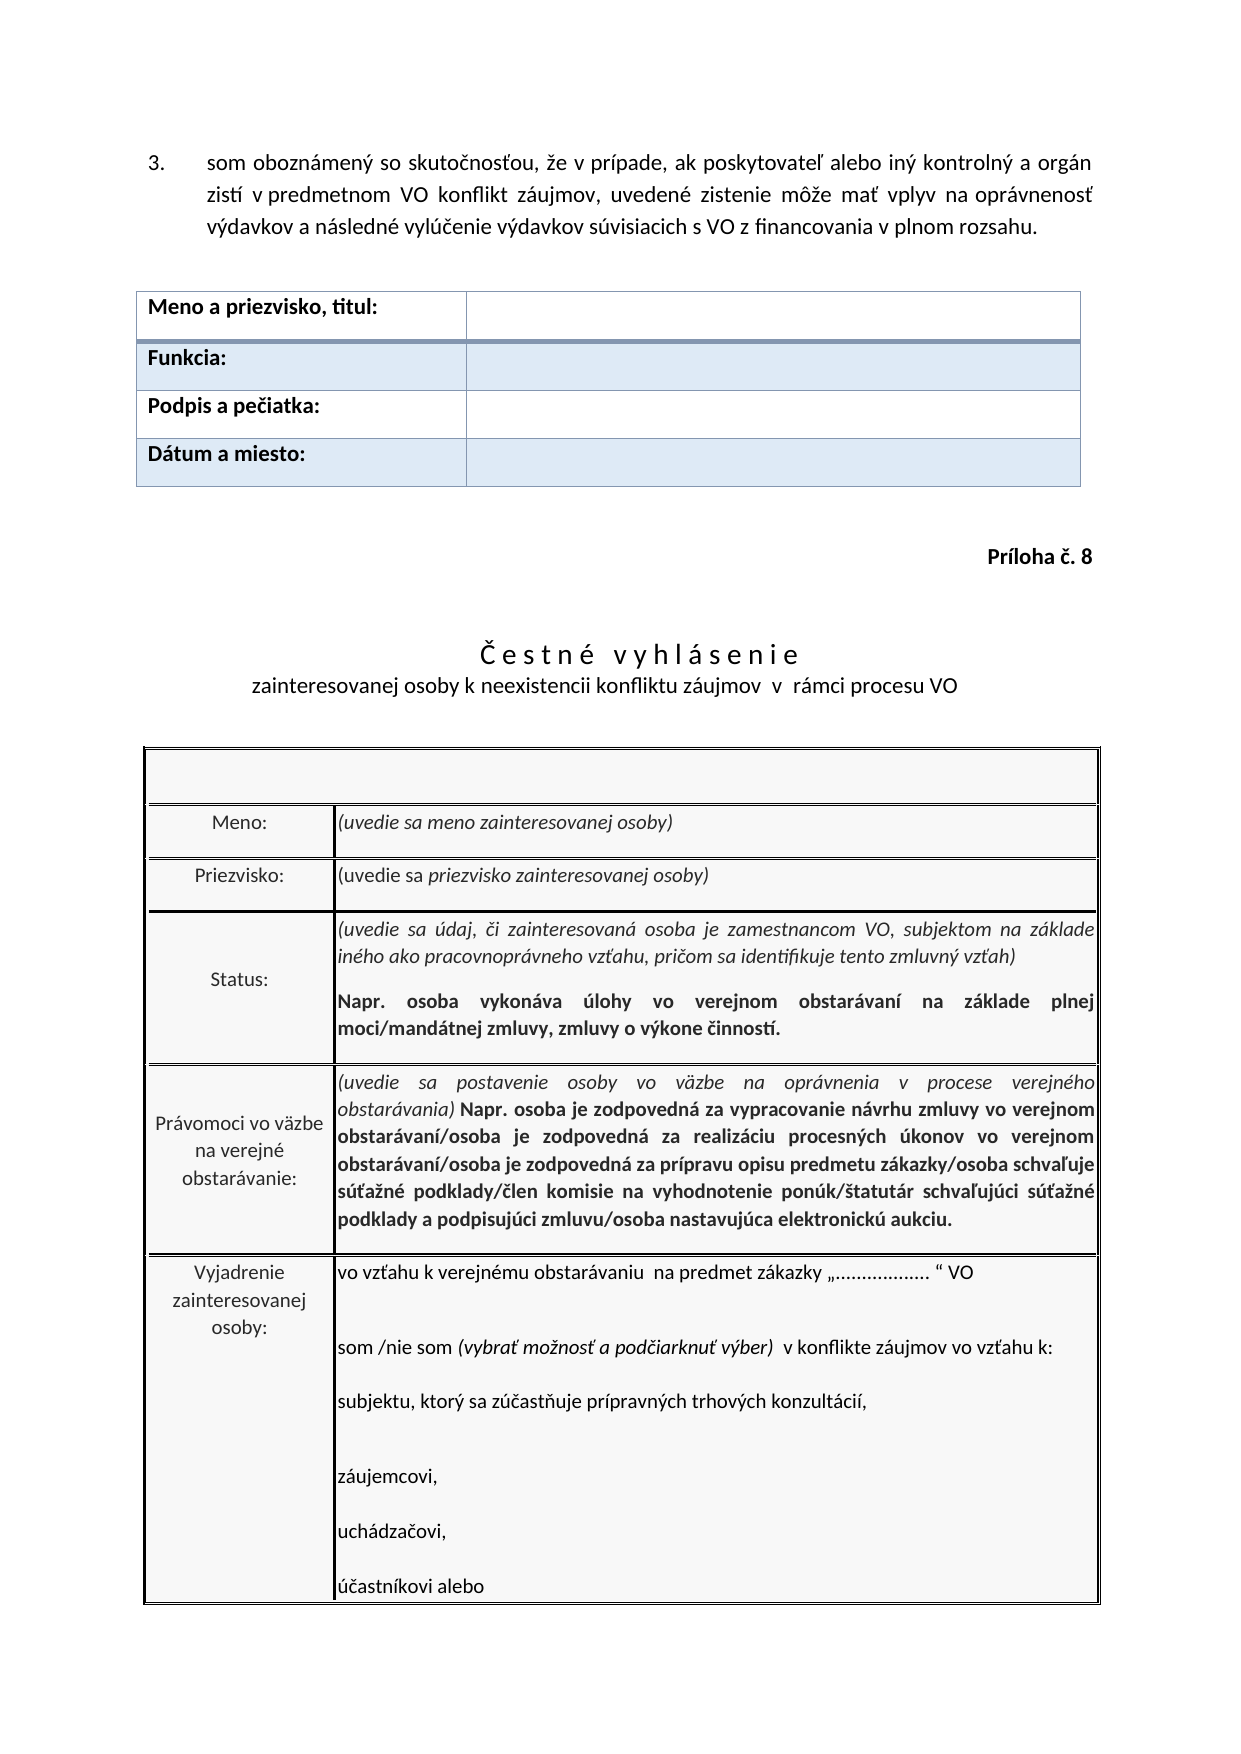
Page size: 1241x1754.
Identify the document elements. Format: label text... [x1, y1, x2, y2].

table_cell (uvedie sa postavenie osoby vo väzbe na oprávnenia v procese verejného obstarávania) Napr. osoba je zodpovedná za vypracovanie návrhu zmluvy vo verejnom obstarávaní/osoba je zodpovedná za realizáciu procesných úkonov vo verejnom obstarávaní/osoba je zodpovedná za prípravu opisu predmetu zákazky/osoba schvaľuje súťažné podklady/člen komisie na vyhodnotenie ponúk/štatutár schvaľujúci súťažné podklady a podpisujúci zmluvu/osoba nastavujúca elektronickú aukciu. [336, 1063, 1098, 1253]
table_cell [467, 439, 1080, 486]
table_cell Dátum a miesto: [137, 439, 466, 486]
list som oboznámený so skutočnosťou, že v prípade, ak poskytovateľ alebo iný kontrolný a orgán zistí v predmetnom VO konflikt záujmov, uvedené zistenie môže mať vplyv na oprávnenosť výdavkov a následné vylúčenie výdavkov súvisiacich s VO z financovania v plnom rozsahu. [148, 148, 1093, 240]
table_cell (uvedie sa priezvisko zainteresovanej osoby) [336, 856, 1098, 910]
table_cell (uvedie sa meno zainteresovanej osoby) [334, 803, 1099, 856]
table_header [467, 292, 1080, 339]
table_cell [334, 1253, 1098, 1601]
table_cell [467, 391, 1080, 438]
table_cell [467, 344, 1080, 390]
table_cell Právomoci vo väzbe na verejné obstarávanie: [146, 1063, 333, 1253]
table_cell Priezvisko: [146, 856, 333, 910]
text zainteresovanej osoby k neexistencii konfliktu záujmov v rámci procesu VO [185, 672, 1093, 699]
table_header Meno a priezvisko, titul: [137, 292, 466, 339]
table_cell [146, 1253, 334, 1601]
table_cell Status: [146, 910, 333, 1062]
table_header [146, 750, 1097, 803]
text Príloha č. 8 [185, 542, 1093, 570]
table_cell (uvedie sa údaj, či zainteresovaná osoba je zamestnancom VO, subjektom na základe iného ako pracovnoprávneho vzťahu, pričom sa identifikuje tento zmluvný vzťah) Napr. osoba vykonáva úlohy vo verejnom obstarávaní na základe plnej moci/mandátnej zmluvy, zmluvy o výkone činností. [336, 910, 1097, 1062]
table_cell Meno: [145, 803, 334, 856]
text Č e s t n é v y h l á s e n i e [185, 636, 1093, 672]
table_cell Funkcia: [137, 344, 466, 390]
table_cell Podpis a pečiatka: [137, 391, 466, 438]
